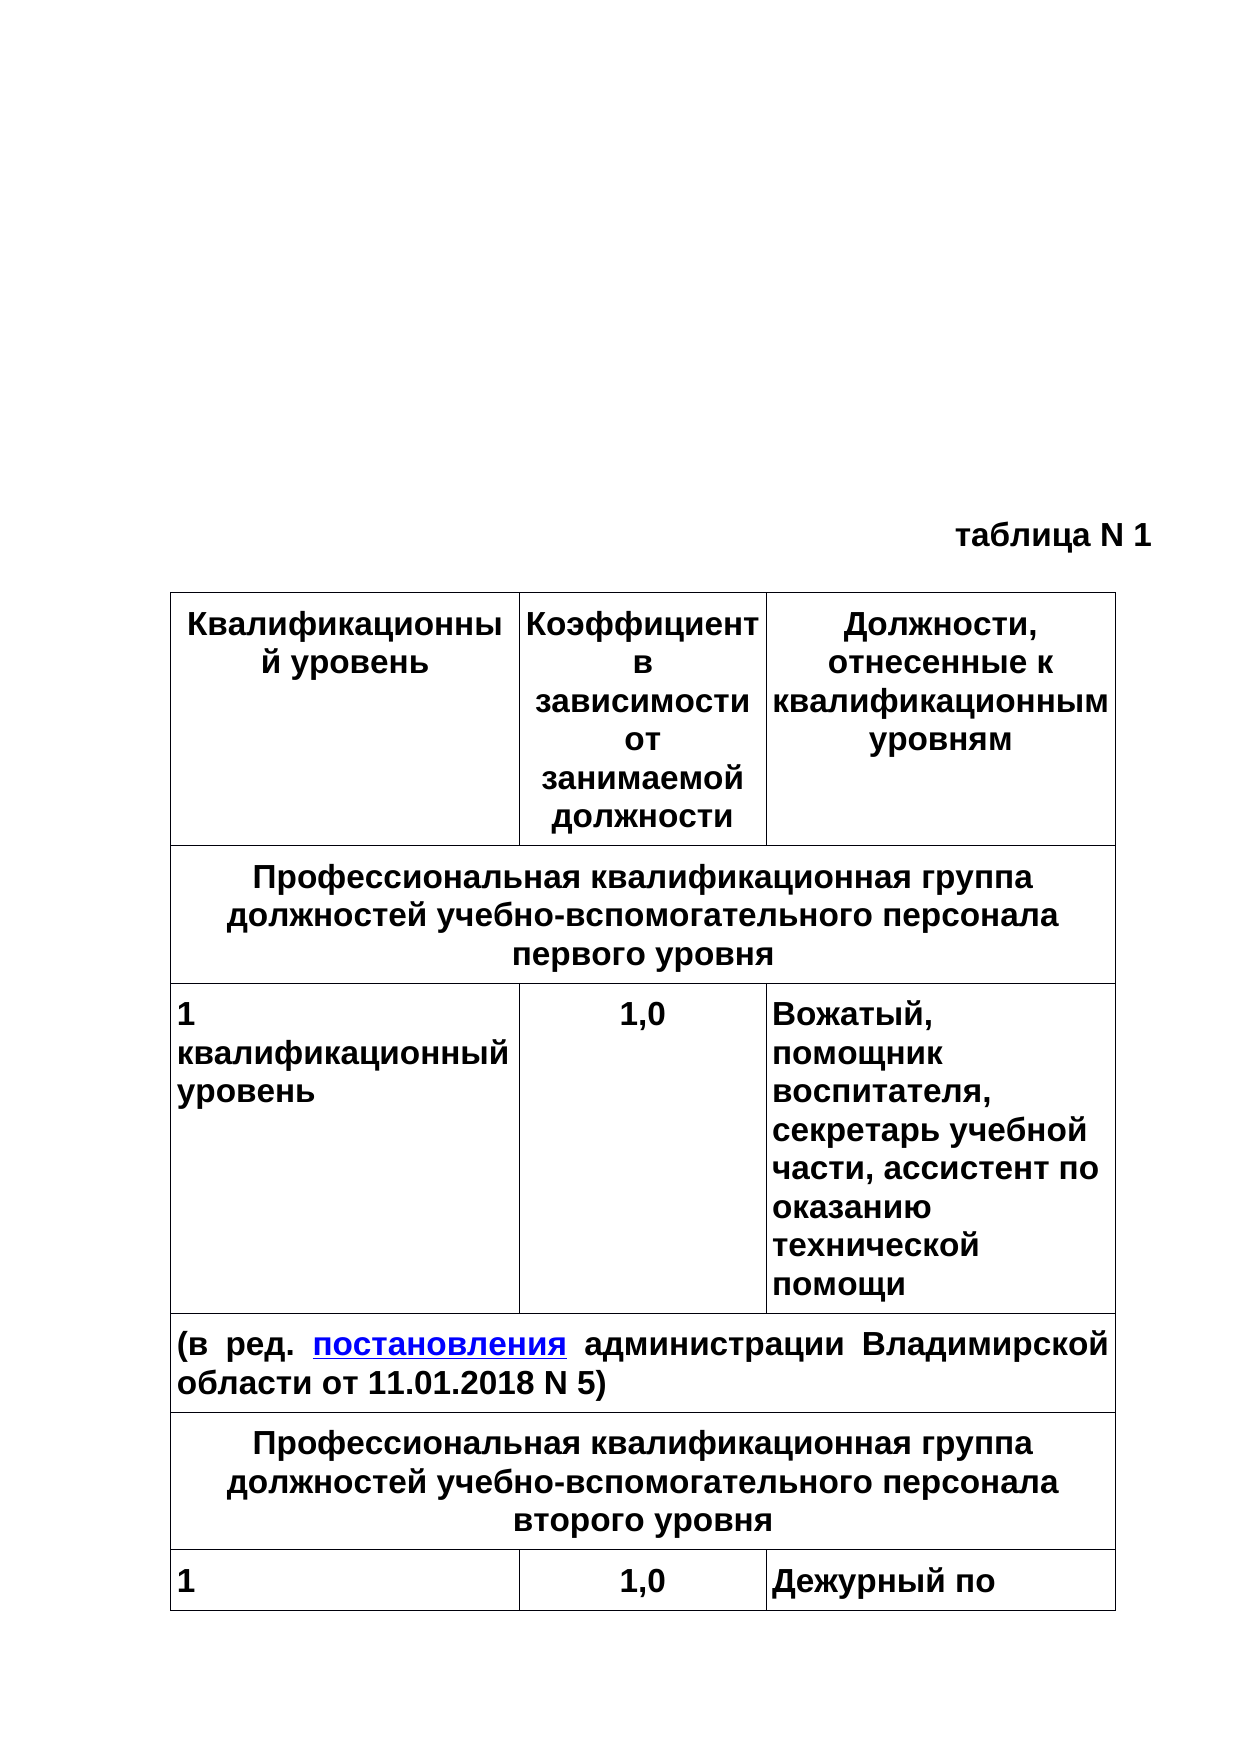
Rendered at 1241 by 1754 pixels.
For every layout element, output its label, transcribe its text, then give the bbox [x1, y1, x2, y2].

table_cell 1 квалификационный уровень [171, 984, 519, 1313]
table_cell 1,0 [520, 1550, 766, 1610]
table_cell (в ред. постановления администрации Владимирской области от 11.01.2018 N 5) [171, 1314, 1115, 1412]
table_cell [171, 1550, 519, 1610]
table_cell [767, 1550, 1115, 1610]
text таблица N 1 [177, 515, 1152, 554]
table_cell Профессиональная квалификационная группа должностей учебно-вспомогательного персонала второго уровня [171, 1413, 1115, 1549]
table_header Должности, отнесенные к квалификационным уровням [767, 593, 1115, 845]
table_cell Вожатый, помощник воспитателя, секретарь учебной части, ассистент по оказанию технической помощи [767, 984, 1115, 1313]
table_header Коэффициент в зависимости от занимаемой должности [520, 593, 766, 845]
table_header Квалификационный уровень [171, 593, 519, 845]
table_cell Профессиональная квалификационная группа должностей учебно-вспомогательного персонала первого уровня [171, 846, 1115, 983]
table_cell 1,0 [520, 984, 766, 1313]
